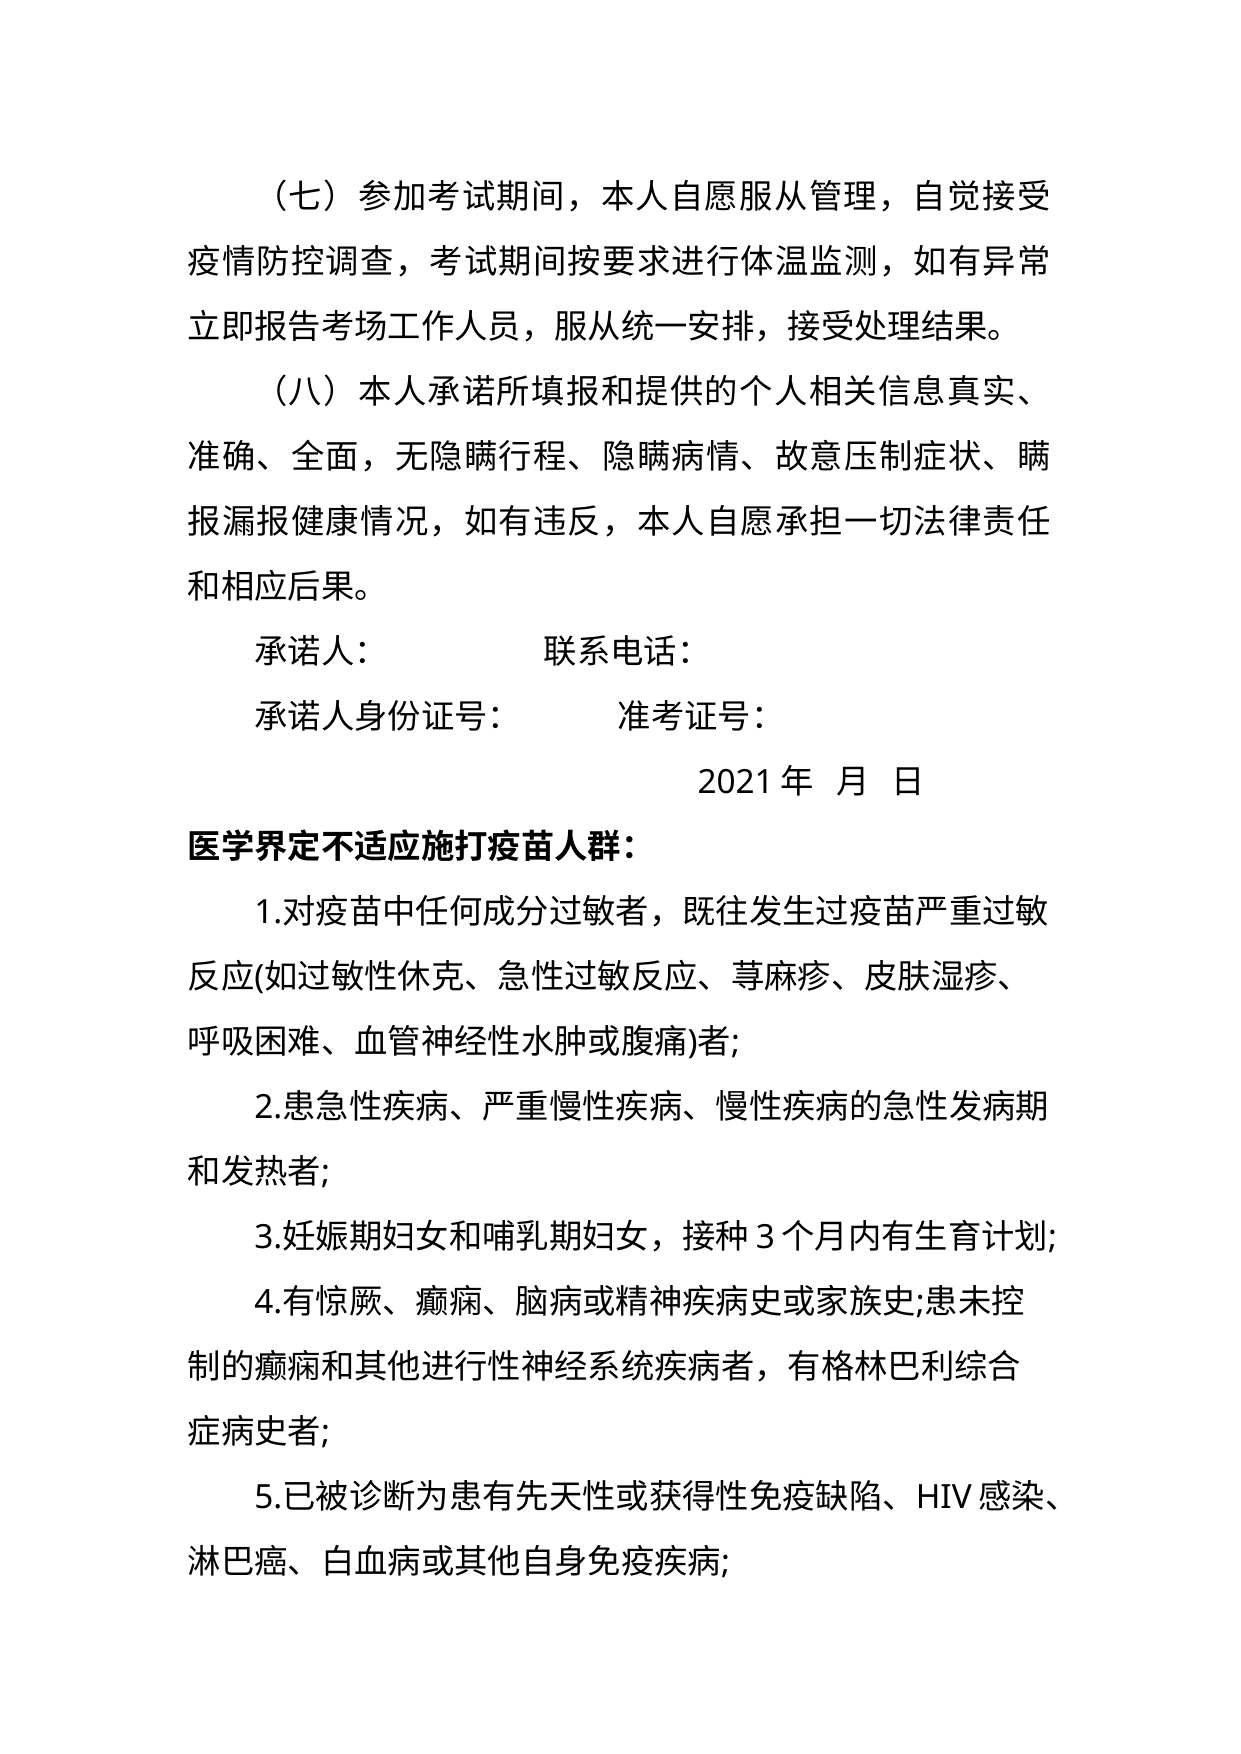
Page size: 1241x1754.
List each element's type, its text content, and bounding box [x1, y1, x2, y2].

text 4.有惊厥、癫痫、脑病或精神疾病史或家族史;患未控制的癫痫和其他进行性神经系统疾病者，有格林巴利综合症病史者; [187, 1267, 1053, 1462]
text 承诺人身份证号： 准考证号： [187, 682, 1053, 747]
text 1.对疫苗中任何成分过敏者，既往发生过疫苗严重过敏反应(如过敏性休克、急性过敏反应、荨麻疹、皮肤湿疹、呼吸困难、血管神经性水肿或腹痛)者; [187, 877, 1053, 1072]
text 5.已被诊断为患有先天性或获得性免疫缺陷、HIV感染、淋巴癌、白血病或其他自身免疫疾病; [187, 1462, 1053, 1592]
text 2.患急性疾病、严重慢性疾病、慢性疾病的急性发病期和发热者; [187, 1072, 1053, 1202]
text （七）参加考试期间，本人自愿服从管理，自觉接受疫情防控调查，考试期间按要求进行体温监测，如有异常立即报告考场工作人员，服从统一安排，接受处理结果。 [187, 162, 1053, 357]
text 3.妊娠期妇女和哺乳期妇女，接种3个月内有生育计划; [187, 1202, 1053, 1267]
text 医学界定不适应施打疫苗人群： [187, 812, 1053, 877]
text 2021年 月 日 [187, 747, 1053, 812]
text （八）本人承诺所填报和提供的个人相关信息真实、准确、全面，无隐瞒行程、隐瞒病情、故意压制症状、瞒报漏报健康情况，如有违反，本人自愿承担一切法律责任和相应后果。 [187, 357, 1053, 617]
text 承诺人： 联系电话： [187, 617, 1053, 682]
